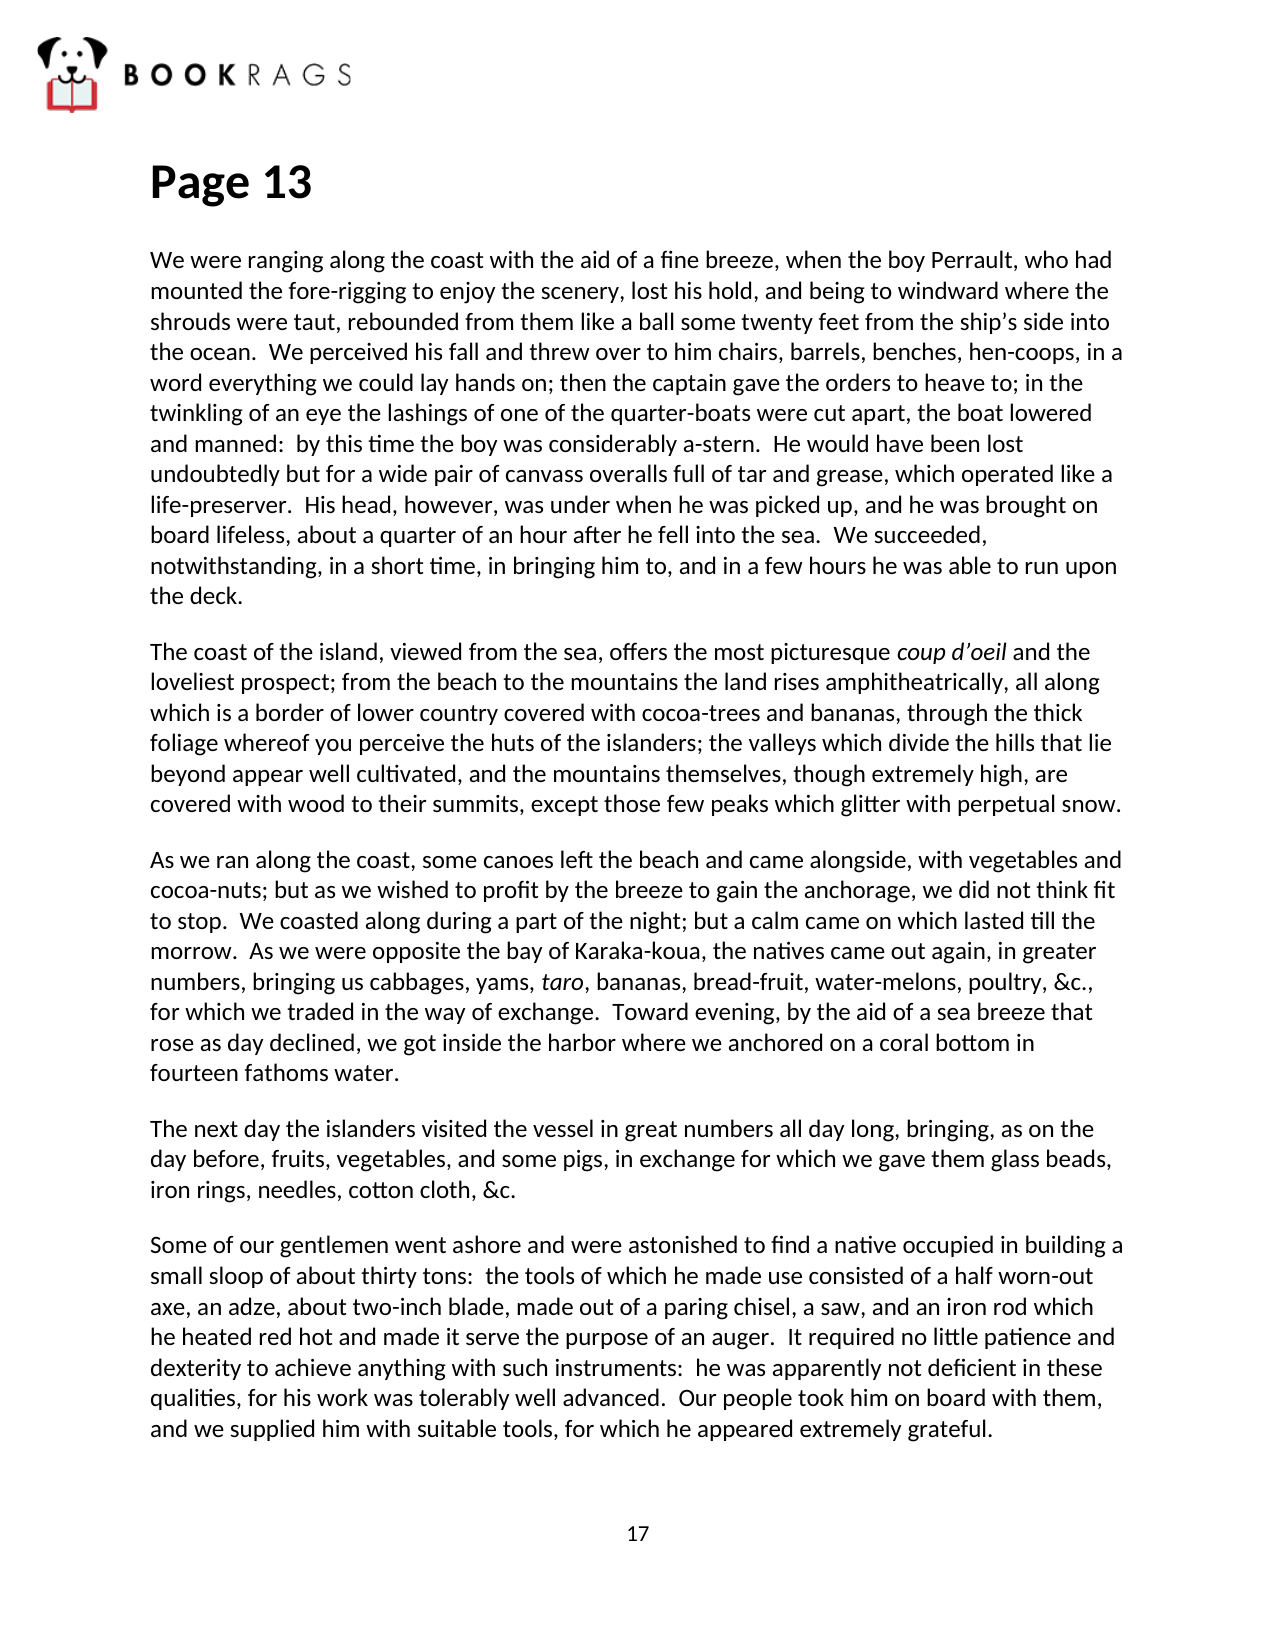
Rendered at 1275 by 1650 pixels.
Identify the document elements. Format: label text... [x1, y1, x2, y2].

text The coast of the island, viewed from the sea, offers the most picturesque coup d’oeil and the loveliest prospect; from the beach to the mountains the land rises amphitheatrically, all along which is a border of lower country covered with cocoa-trees and bananas, through the thick foliage whereof you perceive the huts of the islanders; the valleys which divide the hills that lie beyond appear well cultivated, and the mountains themselves, though extremely high, are covered with wood to their summits, except those few peaks which glitter with perpetual snow. [150, 636, 1125, 819]
text Some of our gentlemen went ashore and were astonished to find a native occupied in building a small sloop of about thirty tons: the tools of which he made use consisted of a half worn-out axe, an adze, about two-inch blade, made out of a paring chisel, a saw, and an iron rod which he heated red hot and made it serve the purpose of an auger. It required no little patience and dexterity to achieve anything with such instruments: he was apparently not deficient in these qualities, for his work was tolerably well advanced. Our people took him on board with them, and we supplied him with suitable tools, for which he appeared extremely grateful. [150, 1230, 1125, 1443]
picture [37, 37, 351, 113]
text The next day the islanders visited the vessel in great numbers all day long, bringing, as on the day before, fruits, vegetables, and some pigs, in exchange for which we gave them glass beads, iron rings, needles, cotton cloth, &c. [150, 1113, 1125, 1205]
text As we ran along the coast, some canoes left the beach and came alongside, with vegetables and cocoa-nuts; but as we wished to profit by the breeze to gain the anchorage, we did not think fit to stop. We coasted along during a part of the night; but a calm came on which lasted till the morrow. As we were opposite the bay of Karaka-koua, the natives came out again, in greater numbers, bringing us cabbages, yams, taro, bananas, bread-fruit, water-melons, poultry, &c., for which we traded in the way of exchange. Toward evening, by the aid of a sea breeze that rose as day declined, we got inside the harbor where we anchored on a coral bottom in fourteen fathoms water. [150, 844, 1125, 1088]
text Page 13 [150, 150, 1125, 211]
text We were ranging along the coast with the aid of a fine breeze, when the boy Perrault, who had mounted the fore-rigging to enjoy the scenery, lost his hold, and being to windward where the shrouds were taut, rebounded from them like a ball some twenty feet from the ship’s side into the ocean. We perceived his fall and threw over to him chairs, barrels, benches, hen-coops, in a word everything we could lay hands on; then the captain gave the orders to heave to; in the twinkling of an eye the lashings of one of the quarter-boats were cut apart, the boat lowered and manned: by this time the boy was considerably a-stern. He would have been lost undoubtedly but for a wide pair of canvass overalls full of tar and grease, which operated like a life-preserver. His head, however, was under when he was picked up, and he was brought on board lifeless, about a quarter of an hour after he fell into the sea. We succeeded, notwithstanding, in a short time, in bringing him to, and in a few hours he was able to run upon the deck. [150, 244, 1125, 611]
